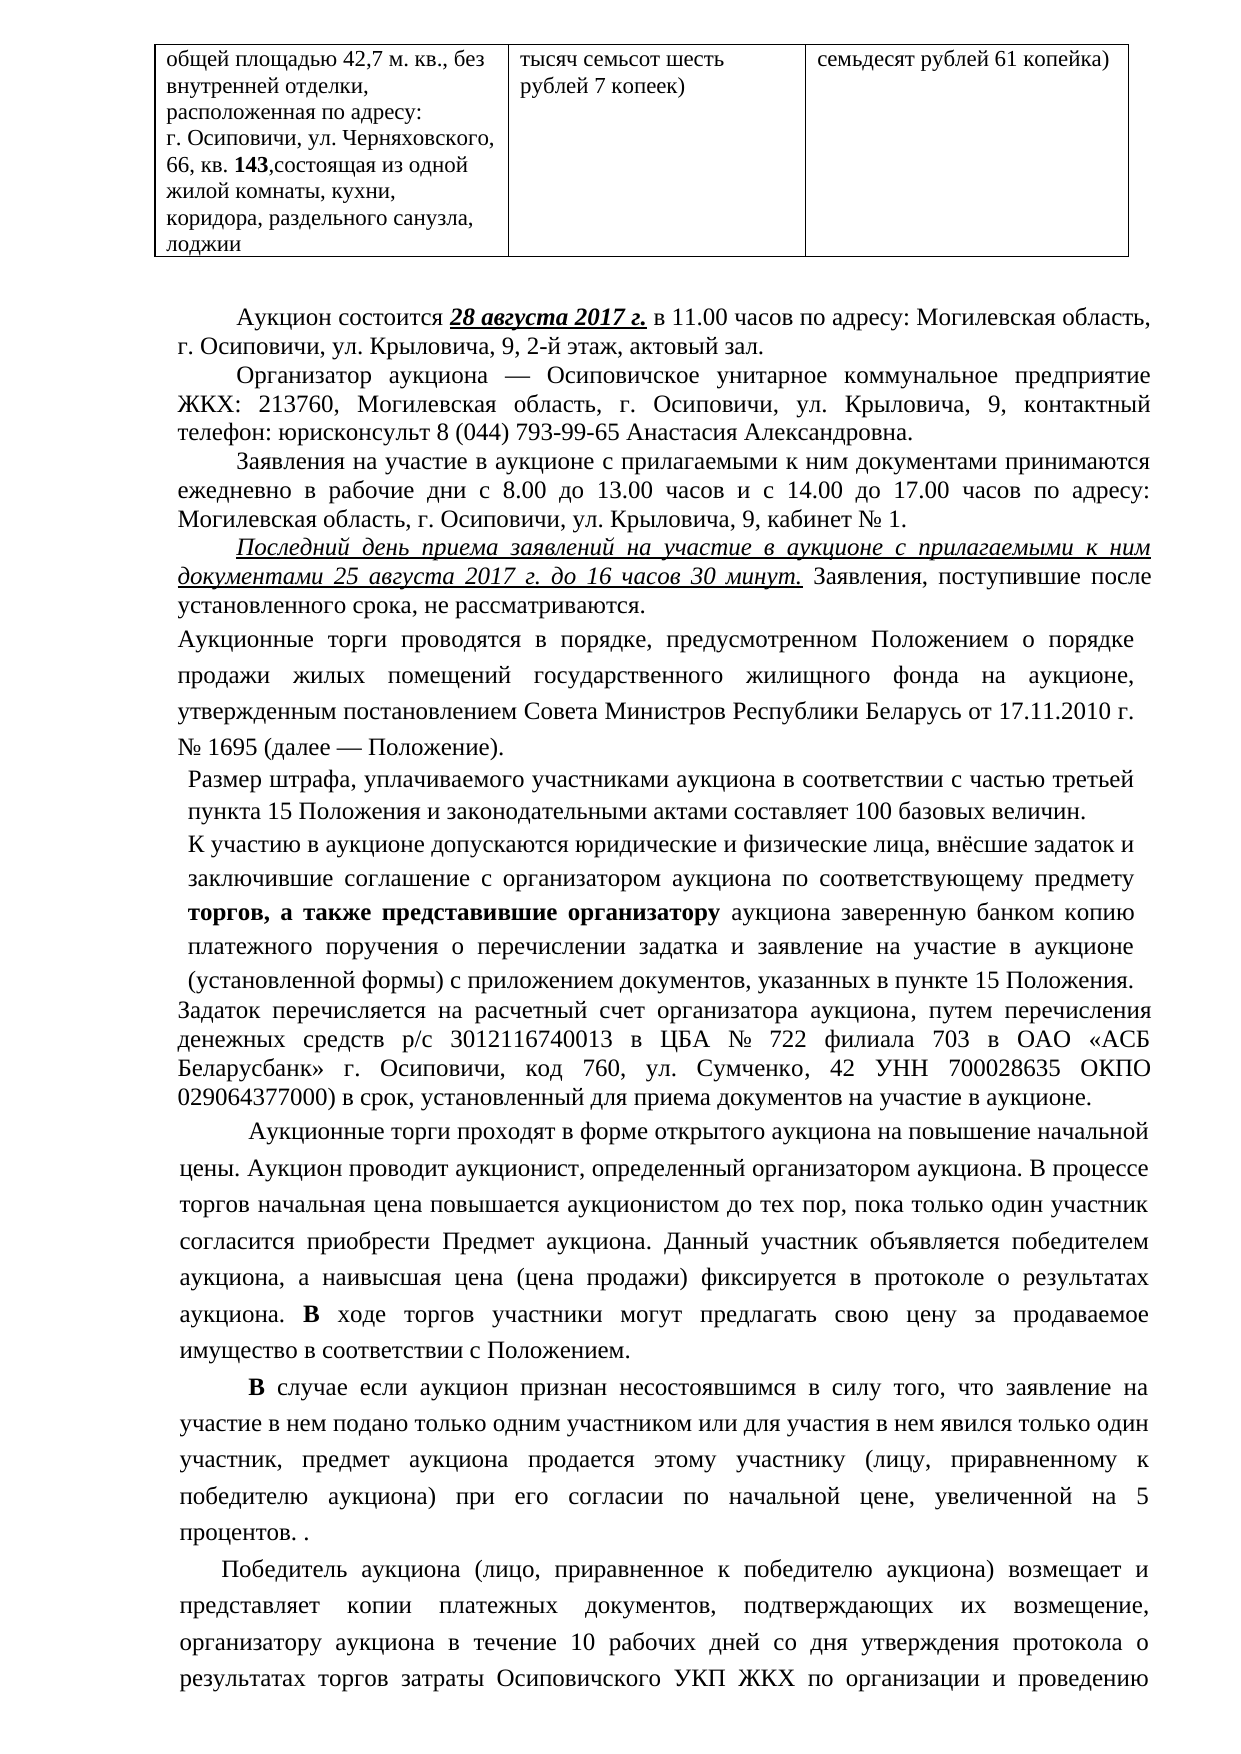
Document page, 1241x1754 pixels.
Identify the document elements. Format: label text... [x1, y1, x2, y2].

text Аукционные торги проходят в форме открытого аукциона на повышение начальной цены. Аукцион проводит аукционист, определенный организатором аукциона. В процессе торгов начальная цена повышается аукционистом до тех пор, пока только один участник согласится приобрести Предмет аукциона. Данный участник объявляется победителем аукциона, а наивысшая цена (цена продажи) фиксируется в протоколе о результатах аукциона. В ходе торгов участники могут предлагать свою цену за продаваемое имущество в соответствии с Положением. [179, 1111, 1149, 1366]
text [179, 1548, 1149, 1694]
text Задаток перечисляется на расчетный счет организатора аукциона, путем перечисления денежных средств р/с 3012116740013 в ЦБА № 722 филиала 703 в ОАО «АСБ Беларусбанк» г. Осиповичи, код 760, ул. Сумченко, 42 УНН 700028635 ОКПО 029064377000) в срок, установленный для приема документов на участие в аукционе. [177, 996, 1152, 1111]
text В случае если аукцион признан несостоявшимся в силу того, что заявление на участие в нем подано только одним участником или для участия в нем явился только один участник, предмет аукциона продается этому участнику (лицу, приравненному к победителю аукциона) при его согласии по начальной цене, увеличенной на 5 процентов. . [179, 1366, 1149, 1548]
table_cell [806, 45, 1128, 256]
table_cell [509, 45, 805, 256]
text Аукционные торги проводятся в порядке, предусмотренном Положением о порядке продажи жилых помещений государственного жилищного фонда на аукционе, утвержденным постановлением Совета Министров Республики Беларусь от 17.11.2010 г. № 1695 (далее — Положение). [177, 619, 1135, 763]
text Заявления на участие в аукционе с прилагаемыми к ним документами принимаются ежедневно в рабочие дни с 8.00 до 13.00 часов и с 14.00 до 17.00 часов по адресу: Могилевская область, г. Осиповичи, ул. Крыловича, 9, кабинет № 1. [177, 446, 1152, 532]
text К участию в аукционе допускаются юридические и физические лица, внёсшие задаток и заключившие соглашение с организатором аукциона по соответствующему предмету торгов, а также представившие организатору аукциона заверенную банком копию платежного поручения о перечислении задатка и заявление на участие в аукционе (установленной формы) с приложением документов, указанных в пункте 15 Положения. [188, 826, 1135, 996]
text Размер штрафа, уплачиваемого участниками аукциона в соответствии с частью третьей пункта 15 Положения и законодательными актами составляет 100 базовых величин. [188, 763, 1135, 826]
text Последний день приема заявлений на участие в аукционе с прилагаемыми к ним документами 25 августа 2017 г. до 16 часов 30 минут. Заявления, поступившие после установленного срока, не рассматриваются. [177, 532, 1152, 619]
text Аукцион состоится 28 августа 2017 г. в 11.00 часов по адресу: Могилевская область, г. Осиповичи, ул. Крыловича, 9, 2-й этаж, актовый зал. [177, 302, 1152, 360]
text Организатор аукциона — Осиповичское унитарное коммунальное предприятие ЖКХ: 213760, Могилевская область, г. Осиповичи, ул. Крыловича, 9, контактный телефон: юрисконсульт 8 (044) 793-99-65 Анастасия Александровна. [177, 360, 1152, 446]
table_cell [156, 45, 508, 256]
